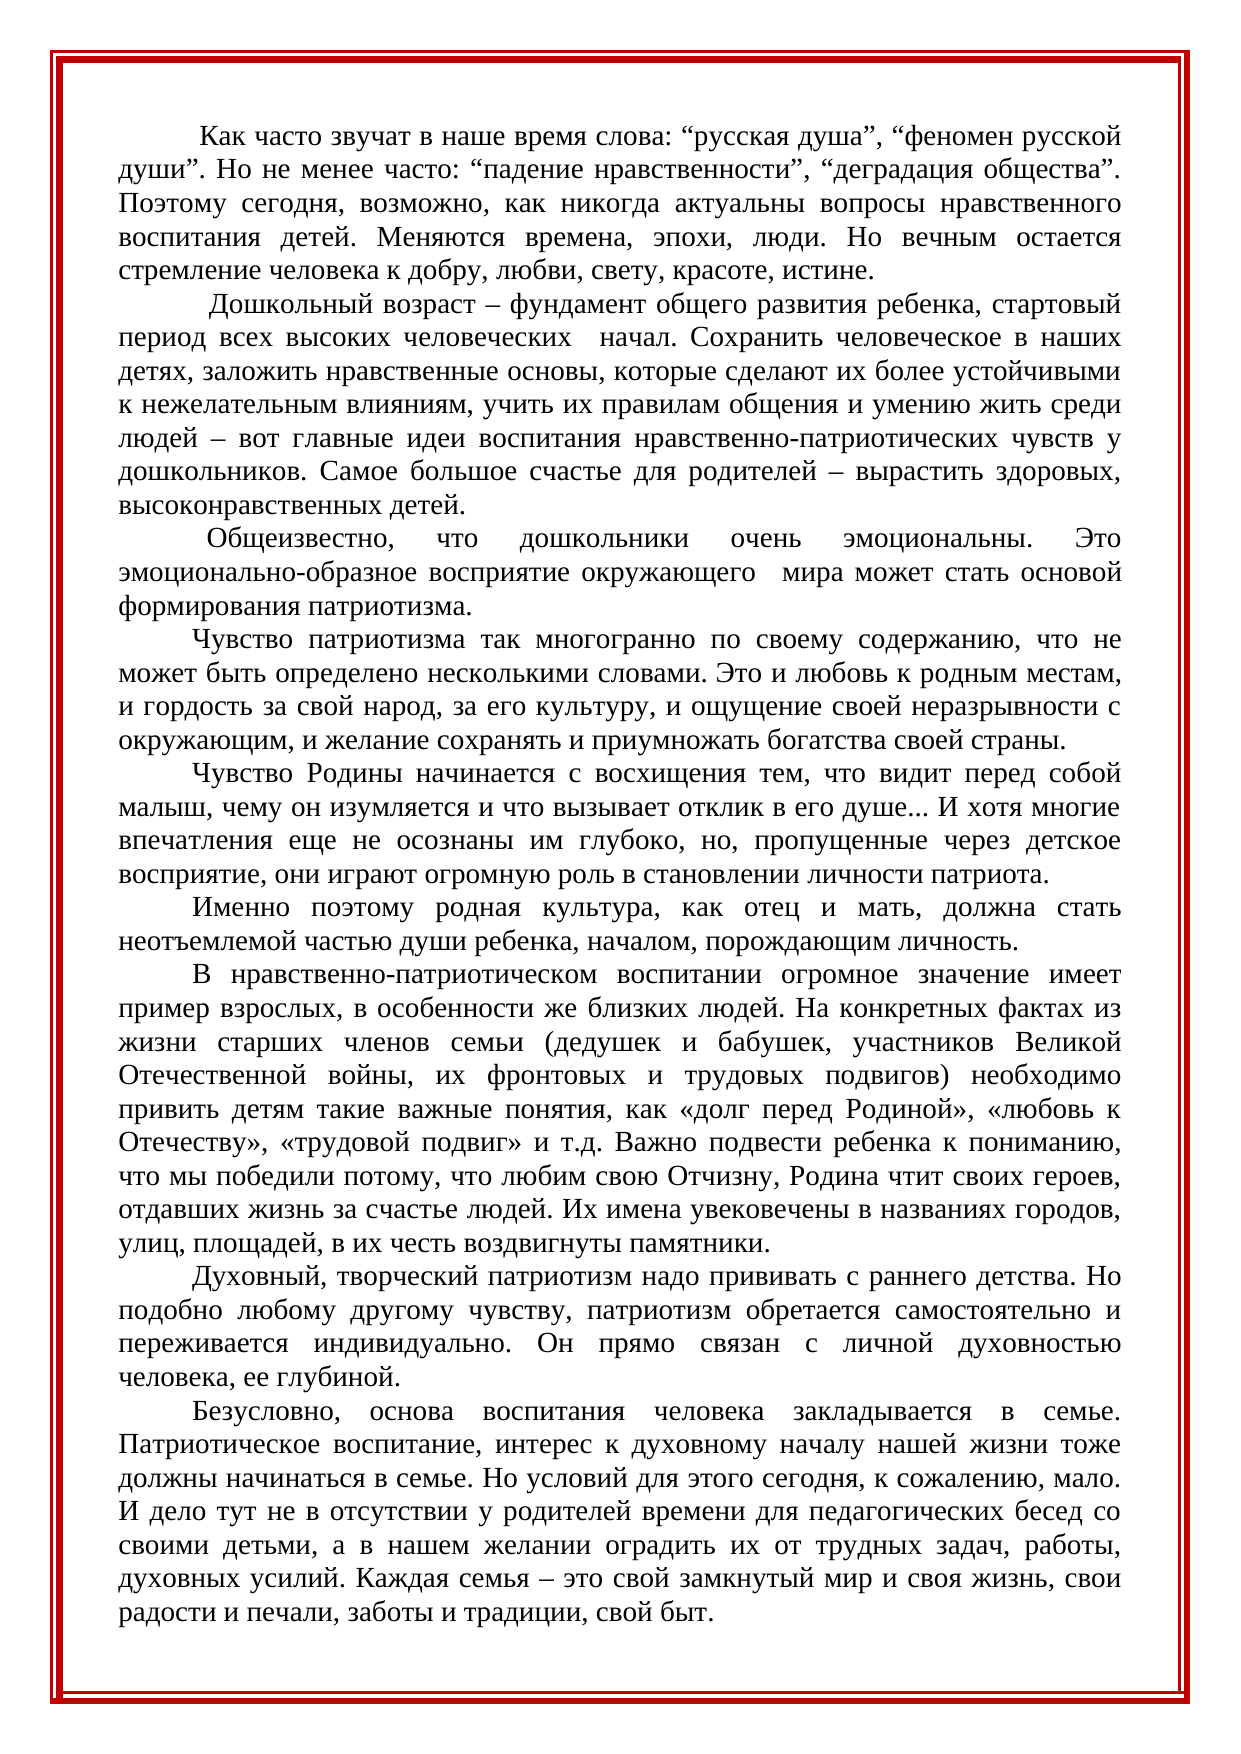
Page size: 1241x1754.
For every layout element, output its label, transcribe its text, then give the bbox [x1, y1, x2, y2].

text Чувство Родины начинается с восхищения тем, что видит перед собой малыш, чему он изумляется и что вызывает отклик в его душе... И хотя многие впечатления еще не осознаны им глубоко, но, пропущенные через детское восприятие, они играют огромную роль в становлении личности патриота. [118, 755, 1122, 889]
text Дошкольный возраст – фундамент общего развития ребенка, стартовый период всех высоких человеческих начал. Сохранить человеческое в наших детях, заложить нравственные основы, которые сделают их более устойчивыми к нежелательным влияниям, учить их правилам общения и умению жить среди людей – вот главные идеи воспитания нравственно-патриотических чувств у дошкольников. Самое большое счастье для родителей – вырастить здоровых, высоконравственных детей. [118, 286, 1122, 521]
text Духовный, творческий патриотизм надо прививать с раннего детства. Но подобно любому другому чувству, патриотизм обретается самостоятельно и переживается индивидуально. Он прямо связан с личной духовностью человека, ее глубиной. [118, 1258, 1122, 1393]
text Безусловно, основа воспитания человека закладывается в семье. Патриотическое воспитание, интерес к духовному началу нашей жизни тоже должны начинаться в семье. Но условий для этого сегодня, к сожалению, мало. И дело тут не в отсутствии у родителей времени для педагогических бесед со своими детьми, а в нашем желании оградить их от трудных задач, работы, духовных усилий. Каждая семья – это свой замкнутый мир и своя жизнь, свои радости и печали, заботы и традиции, свой быт. [118, 1393, 1122, 1627]
text В нравственно-патриотическом воспитании огромное значение имеет пример взрослых, в особенности же близких людей. На конкретных фактах из жизни старших членов семьи (дедушек и бабушек, участников Великой Отечественной войны, их фронтовых и трудовых подвигов) необходимо привить детям такие важные понятия, как «долг перед Родиной», «любовь к Отечеству», «трудовой подвиг» и т.д. Важно подвести ребенка к пониманию, что мы победили потому, что любим свою Отчизну, Родина чтит своих героев, отдавших жизнь за счастье людей. Их имена увековечены в названиях городов, улиц, площадей, в их честь воздвигнуты памятники. [118, 957, 1122, 1258]
text Общеизвестно, что дошкольники очень эмоциональны. Это эмоционально-образное восприятие окружающего мира может стать основой формирования патриотизма. [118, 521, 1122, 621]
text Именно поэтому родная культура, как отец и мать, должна стать неотъемлемой частью души ребенка, началом, порождающим личность. [118, 889, 1122, 957]
text Как часто звучат в наше время слова: “русская душа”, “феномен русской души”. Но не менее часто: “падение нравственности”, “деградация общества”. Поэтому сегодня, возможно, как никогда актуальны вопросы нравственного воспитания детей. Меняются времена, эпохи, люди. Но вечным остается стремление человека к добру, любви, свету, красоте, истине. [118, 118, 1122, 286]
text Чувство патриотизма так многогранно по своему содержанию, что не может быть определено несколькими словами. Это и любовь к родным местам, и гордость за свой народ, за его культуру, и ощущение своей неразрывности с окружающим, и желание сохранять и приумножать богатства своей страны. [118, 621, 1122, 755]
